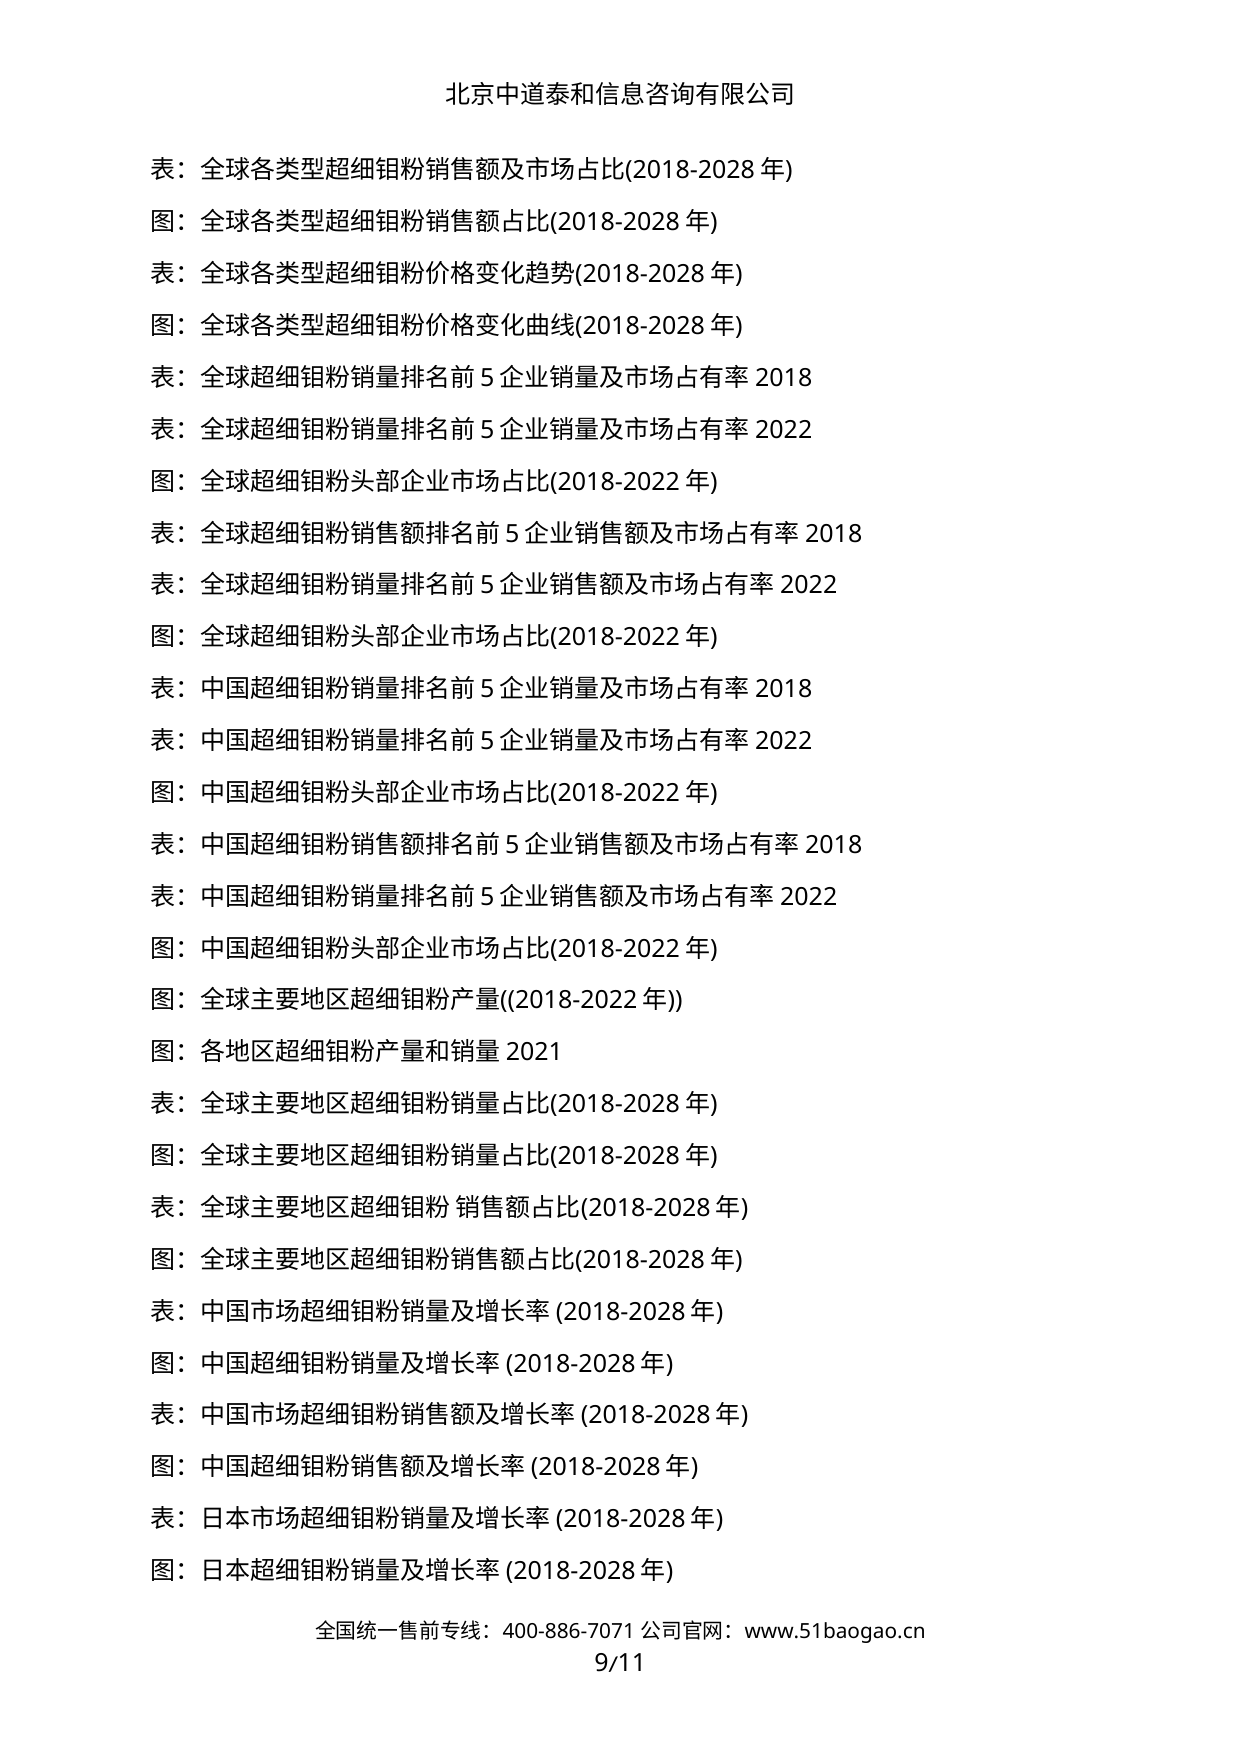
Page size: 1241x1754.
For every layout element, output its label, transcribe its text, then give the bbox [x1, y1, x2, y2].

text 表：全球超细钼粉销量排名前5企业销量及市场占有率 2022 [150, 409, 1090, 446]
text 图：日本超细钼粉销量及增长率 (2018-2028年) [150, 1551, 1090, 1587]
text 表：全球主要地区超细钼粉 销售额占比(2018-2028年) [150, 1187, 1090, 1224]
text 表：全球超细钼粉销量排名前5企业销售额及市场占有率 2022 [150, 565, 1090, 601]
text 图：全球主要地区超细钼粉销量占比(2018-2028年) [150, 1136, 1090, 1172]
text 表：全球超细钼粉销售额排名前5企业销售额及市场占有率 2018 [150, 513, 1090, 549]
text 表：全球主要地区超细钼粉销量占比(2018-2028年) [150, 1084, 1090, 1120]
text 表：中国超细钼粉销量排名前5企业销售额及市场占有率 2022 [150, 876, 1090, 912]
text 表：中国超细钼粉销量排名前5企业销量及市场占有率 2018 [150, 669, 1090, 705]
text 图：全球超细钼粉头部企业市场占比(2018-2022年) [150, 617, 1090, 653]
text 表：中国市场超细钼粉销售额及增长率 (2018-2028年) [150, 1395, 1090, 1431]
text 图：中国超细钼粉头部企业市场占比(2018-2022年) [150, 772, 1090, 809]
text 表：全球各类型超细钼粉价格变化趋势(2018-2028年) [150, 254, 1090, 290]
text 图：各地区超细钼粉产量和销量 2021 [150, 1032, 1090, 1068]
text 表：全球超细钼粉销量排名前5企业销量及市场占有率 2018 [150, 357, 1090, 394]
text 表：中国市场超细钼粉销量及增长率 (2018-2028年) [150, 1291, 1090, 1327]
text 图：全球各类型超细钼粉价格变化曲线(2018-2028年) [150, 306, 1090, 342]
text 表：全球各类型超细钼粉销售额及市场占比(2018-2028年) [150, 150, 1090, 186]
text 图：全球主要地区超细钼粉销售额占比(2018-2028年) [150, 1239, 1090, 1276]
text 图：全球各类型超细钼粉销售额占比(2018-2028年) [150, 202, 1090, 238]
text 图：全球超细钼粉头部企业市场占比(2018-2022年) [150, 461, 1090, 497]
text 图：全球主要地区超细钼粉产量((2018-2022年)) [150, 980, 1090, 1016]
text 表：中国超细钼粉销量排名前5企业销量及市场占有率 2022 [150, 721, 1090, 757]
text 图：中国超细钼粉销售额及增长率 (2018-2028年) [150, 1447, 1090, 1483]
text 表：中国超细钼粉销售额排名前5企业销售额及市场占有率 2018 [150, 824, 1090, 861]
text 图：中国超细钼粉头部企业市场占比(2018-2022年) [150, 928, 1090, 964]
text 表：日本市场超细钼粉销量及增长率 (2018-2028年) [150, 1499, 1090, 1535]
text 图：中国超细钼粉销量及增长率 (2018-2028年) [150, 1343, 1090, 1379]
